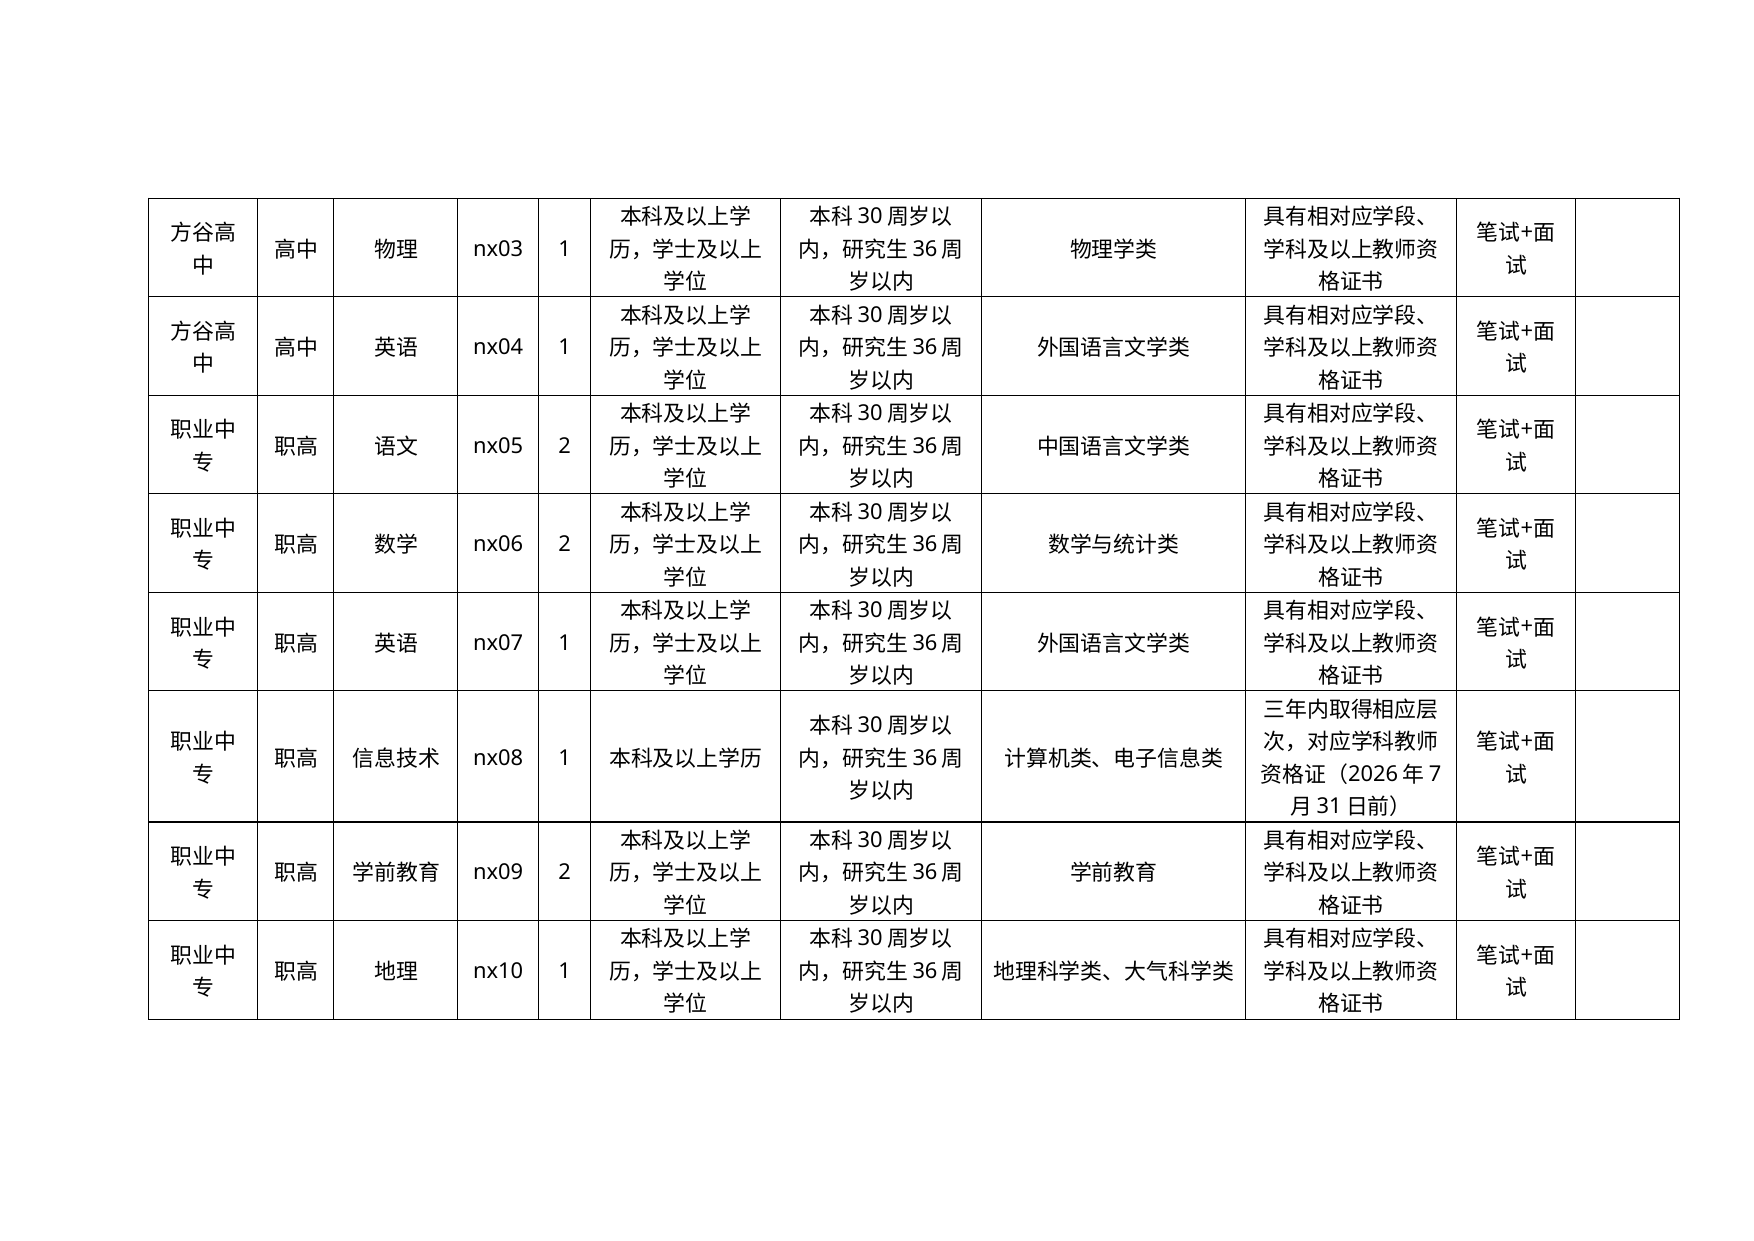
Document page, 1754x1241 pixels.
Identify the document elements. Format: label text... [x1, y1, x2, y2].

table_cell 数学 [334, 494, 457, 592]
table_cell 外国语言文学类 [982, 297, 1245, 395]
table_cell 笔试+面试 [1457, 199, 1575, 296]
table_cell 方谷高中 [149, 297, 257, 395]
table_cell nx07 [458, 593, 538, 690]
table_cell 英语 [334, 297, 457, 395]
table_cell 学前教育 [334, 823, 457, 920]
table_cell 本科30周岁以内，研究生36周岁以内 [781, 823, 981, 920]
table_cell 2 [539, 823, 590, 920]
table_cell 本科30周岁以内，研究生36周岁以内 [781, 199, 981, 296]
table_cell 具有相对应学段、学科及以上教师资格证书 [1246, 297, 1456, 395]
table_cell [1576, 396, 1679, 493]
table_cell 本科30周岁以内，研究生36周岁以内 [781, 691, 981, 821]
table_cell 职业中专 [149, 396, 257, 493]
table_cell nx10 [458, 921, 538, 1018]
table_cell 本科及以上学历，学士及以上学位 [591, 593, 780, 690]
table_cell 1 [539, 199, 590, 296]
table_cell 具有相对应学段、学科及以上教师资格证书 [1246, 494, 1456, 592]
table_cell 本科及以上学历，学士及以上学位 [591, 823, 780, 920]
table_cell 本科及以上学历，学士及以上学位 [591, 396, 780, 493]
table_cell 职高 [258, 593, 333, 690]
table_cell 本科30周岁以内，研究生36周岁以内 [781, 396, 981, 493]
table_cell 具有相对应学段、学科及以上教师资格证书 [1246, 593, 1456, 690]
table_cell 本科30周岁以内，研究生36周岁以内 [781, 297, 981, 395]
table_cell 职高 [258, 494, 333, 592]
table_cell 职业中专 [149, 691, 257, 821]
table_cell 本科及以上学历，学士及以上学位 [591, 494, 780, 592]
table_cell 笔试+面试 [1457, 494, 1575, 592]
table_cell 语文 [334, 396, 457, 493]
table_cell 职高 [258, 921, 333, 1018]
table_cell 具有相对应学段、学科及以上教师资格证书 [1246, 921, 1456, 1018]
table_cell [1576, 691, 1679, 821]
table_cell [1576, 297, 1679, 395]
table_cell [1576, 921, 1679, 1018]
table_cell 职高 [258, 396, 333, 493]
table_cell 外国语言文学类 [982, 593, 1245, 690]
table_cell 高中 [258, 199, 333, 296]
table_cell nx08 [458, 691, 538, 821]
table_cell [1576, 823, 1679, 920]
table_cell nx09 [458, 823, 538, 920]
table_cell 2 [539, 396, 590, 493]
table_cell 1 [539, 691, 590, 821]
table_cell nx03 [458, 199, 538, 296]
table_cell 1 [539, 593, 590, 690]
table_cell 具有相对应学段、学科及以上教师资格证书 [1246, 199, 1456, 296]
table_cell 信息技术 [334, 691, 457, 821]
table_cell 物理学类 [982, 199, 1245, 296]
table_cell 物理 [334, 199, 457, 296]
table_cell [1576, 593, 1679, 690]
table_cell [1576, 199, 1679, 296]
table_cell 本科30周岁以内，研究生36周岁以内 [781, 494, 981, 592]
table_cell 职高 [258, 823, 333, 920]
table_cell 三年内取得相应层次，对应学科教师资格证（2026年7月31日前） [1246, 691, 1456, 821]
table_cell 本科及以上学历，学士及以上学位 [591, 199, 780, 296]
table_cell [1576, 494, 1679, 592]
table_cell 本科30周岁以内，研究生36周岁以内 [781, 593, 981, 690]
table_cell 笔试+面试 [1457, 396, 1575, 493]
table_cell 中国语言文学类 [982, 396, 1245, 493]
table_cell 计算机类、电子信息类 [982, 691, 1245, 821]
table_cell 英语 [334, 593, 457, 690]
table_cell 本科及以上学历，学士及以上学位 [591, 297, 780, 395]
table_cell 学前教育 [982, 823, 1245, 920]
table_cell 地理 [334, 921, 457, 1018]
table_cell 本科及以上学历 [591, 691, 780, 821]
table_cell 职高 [258, 691, 333, 821]
table_cell 具有相对应学段、学科及以上教师资格证书 [1246, 823, 1456, 920]
table_cell 本科及以上学历，学士及以上学位 [591, 921, 780, 1018]
table_cell 笔试+面试 [1457, 297, 1575, 395]
table_cell 职业中专 [149, 593, 257, 690]
table_cell nx04 [458, 297, 538, 395]
table_cell 笔试+面试 [1457, 691, 1575, 821]
table_cell 职业中专 [149, 823, 257, 920]
table_cell 高中 [258, 297, 333, 395]
table_cell 具有相对应学段、学科及以上教师资格证书 [1246, 396, 1456, 493]
table_cell 笔试+面试 [1457, 593, 1575, 690]
table_cell 笔试+面试 [1457, 823, 1575, 920]
table_cell nx05 [458, 396, 538, 493]
table_cell 笔试+面试 [1457, 921, 1575, 1018]
table_cell 方谷高中 [149, 199, 257, 296]
table_cell 职业中专 [149, 494, 257, 592]
table_cell nx06 [458, 494, 538, 592]
table_cell 地理科学类、大气科学类 [982, 921, 1245, 1018]
table_cell 本科30周岁以内，研究生36周岁以内 [781, 921, 981, 1018]
table_cell 2 [539, 494, 590, 592]
table_cell 职业中专 [149, 921, 257, 1018]
table_cell 数学与统计类 [982, 494, 1245, 592]
table_cell 1 [539, 921, 590, 1018]
table_cell 1 [539, 297, 590, 395]
